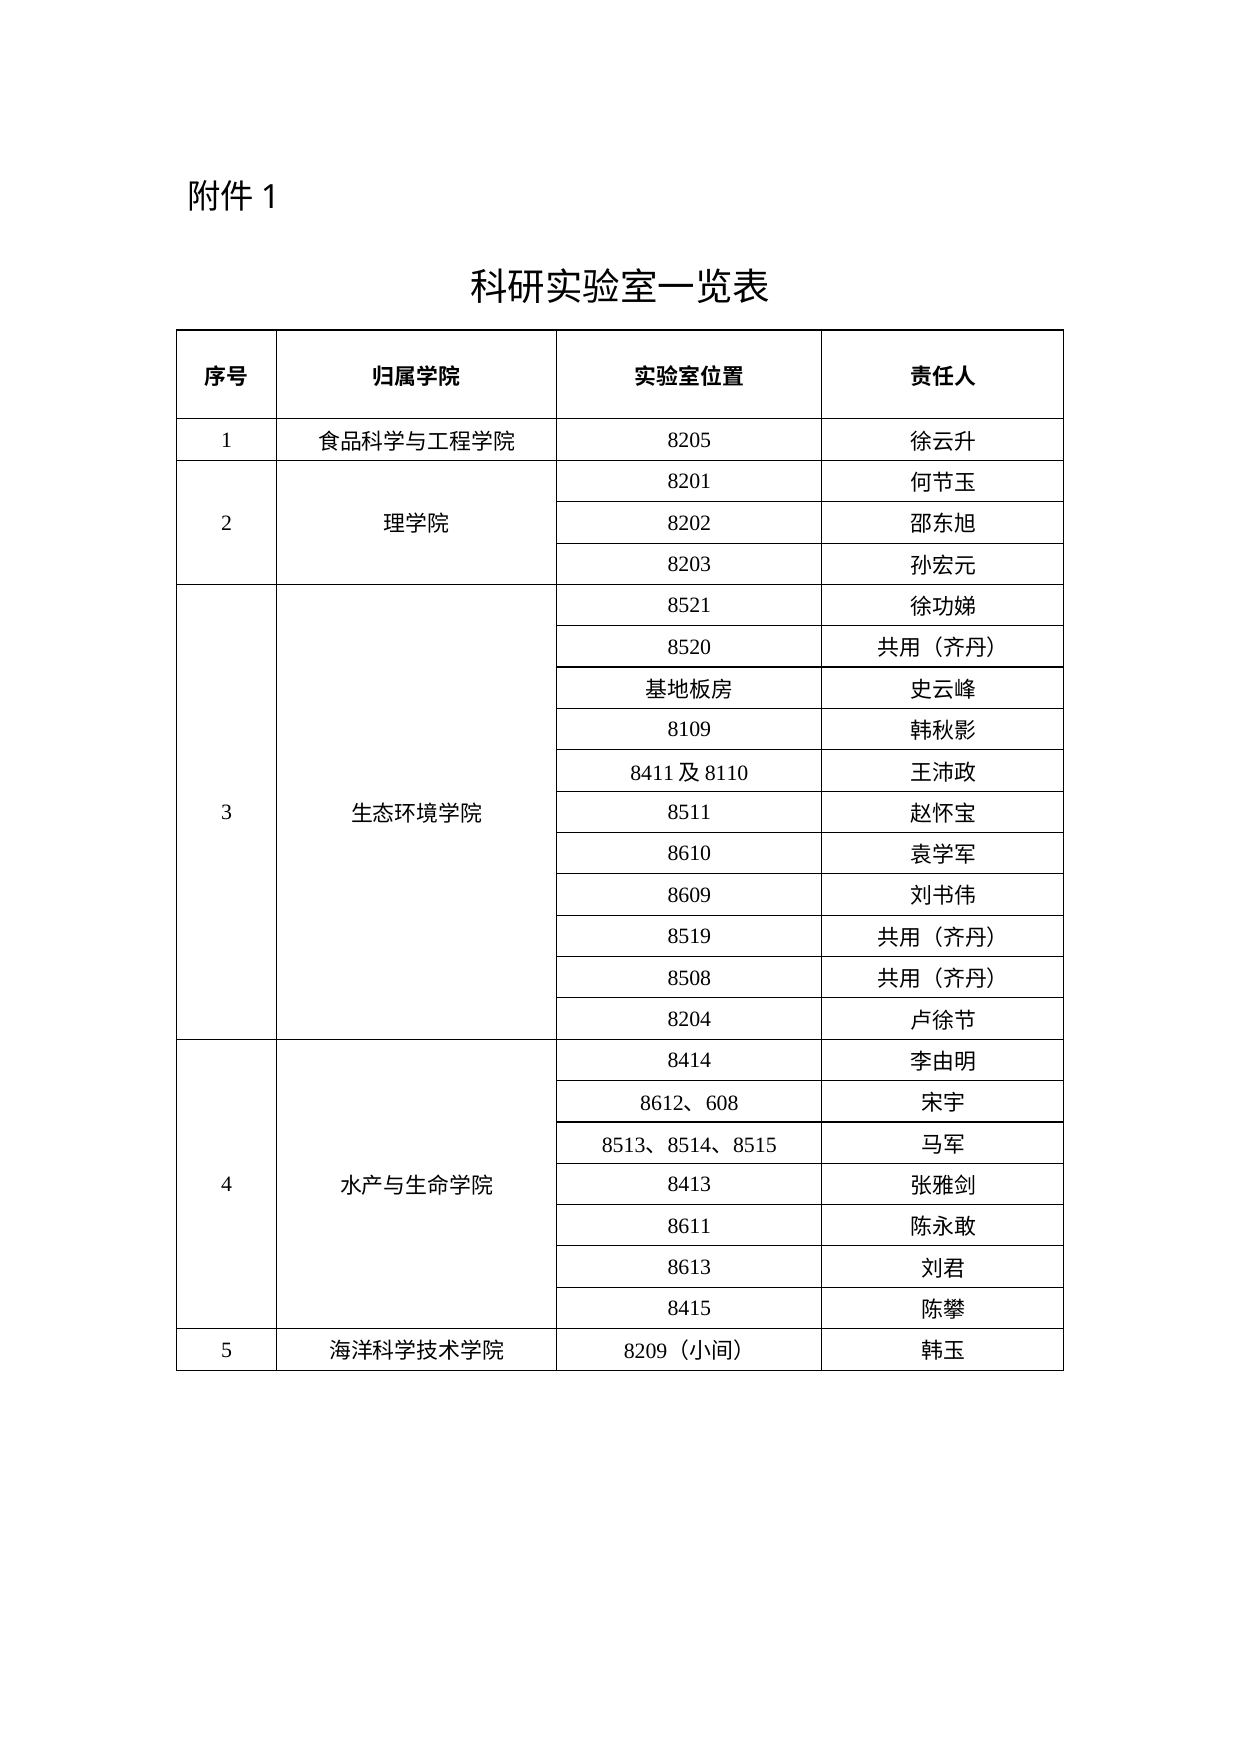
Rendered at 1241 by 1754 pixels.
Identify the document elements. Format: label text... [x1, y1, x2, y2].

table_header 归属学院 [277, 331, 556, 418]
table_cell 袁学军 [822, 833, 1063, 873]
table_cell 8612、608 [557, 1081, 821, 1121]
table_cell 刘君 [822, 1246, 1063, 1287]
table_cell 8203 [557, 544, 821, 584]
table_cell 孙宏元 [822, 544, 1063, 584]
table_cell 8511 [557, 792, 821, 832]
table_cell 韩玉 [822, 1329, 1063, 1369]
table_cell 刘书伟 [822, 874, 1063, 914]
table_cell 8413 [557, 1164, 821, 1204]
table_cell 2 [177, 461, 276, 584]
table_cell 8520 [557, 626, 821, 666]
table_cell 8202 [557, 502, 821, 542]
table_cell 徐功娣 [822, 585, 1063, 625]
table_cell 王沛政 [822, 750, 1063, 791]
table_cell 8613 [557, 1246, 821, 1287]
table_cell 4 [177, 1040, 276, 1328]
table_cell 基地板房 [557, 668, 821, 708]
table_cell 理学院 [277, 461, 556, 584]
table_cell 海洋科学技术学院 [277, 1329, 556, 1369]
table_cell 生态环境学院 [277, 585, 556, 1039]
table_cell 何节玉 [822, 461, 1063, 501]
table_cell 李由明 [822, 1040, 1063, 1080]
table_cell 食品科学与工程学院 [277, 419, 556, 460]
table_cell 张雅剑 [822, 1164, 1063, 1204]
table_cell 1 [177, 419, 276, 460]
table_cell 5 [177, 1329, 276, 1369]
table_cell 8519 [557, 916, 821, 956]
table_header 序号 [177, 331, 276, 418]
table_cell 共用（齐丹） [822, 957, 1063, 997]
table_cell 8411及8110 [557, 750, 821, 791]
table_cell 8205 [557, 419, 821, 460]
table_cell 陈永敢 [822, 1205, 1063, 1245]
table_cell 宋宇 [822, 1081, 1063, 1121]
table_cell 韩秋影 [822, 709, 1063, 749]
table_cell 共用（齐丹） [822, 916, 1063, 956]
table_cell 8508 [557, 957, 821, 997]
table_cell 史云峰 [822, 668, 1063, 708]
table_cell 赵怀宝 [822, 792, 1063, 832]
table_cell 8611 [557, 1205, 821, 1245]
table_cell 8610 [557, 833, 821, 873]
table_cell 8414 [557, 1040, 821, 1080]
table_cell 邵东旭 [822, 502, 1063, 542]
table_cell 8415 [557, 1288, 821, 1328]
table_header 附件1 科研实验室一览表 [176, 162, 1064, 329]
table_cell 徐云升 [822, 419, 1063, 460]
table_cell 8513、8514、8515 [557, 1123, 821, 1163]
table_cell 8201 [557, 461, 821, 501]
table_cell 马军 [822, 1123, 1063, 1163]
table_cell 8109 [557, 709, 821, 749]
table_cell 8609 [557, 874, 821, 914]
table_cell 3 [177, 585, 276, 1039]
table_cell 8521 [557, 585, 821, 625]
table_cell 8204 [557, 998, 821, 1039]
table_cell 共用（齐丹） [822, 626, 1063, 666]
table_header 责任人 [822, 331, 1063, 418]
table_cell 8209（小间） [557, 1329, 821, 1369]
table_header 实验室位置 [557, 331, 821, 418]
table_cell 卢徐节 [822, 998, 1063, 1039]
table_cell 陈攀 [822, 1288, 1063, 1328]
table_cell 水产与生命学院 [277, 1040, 556, 1328]
